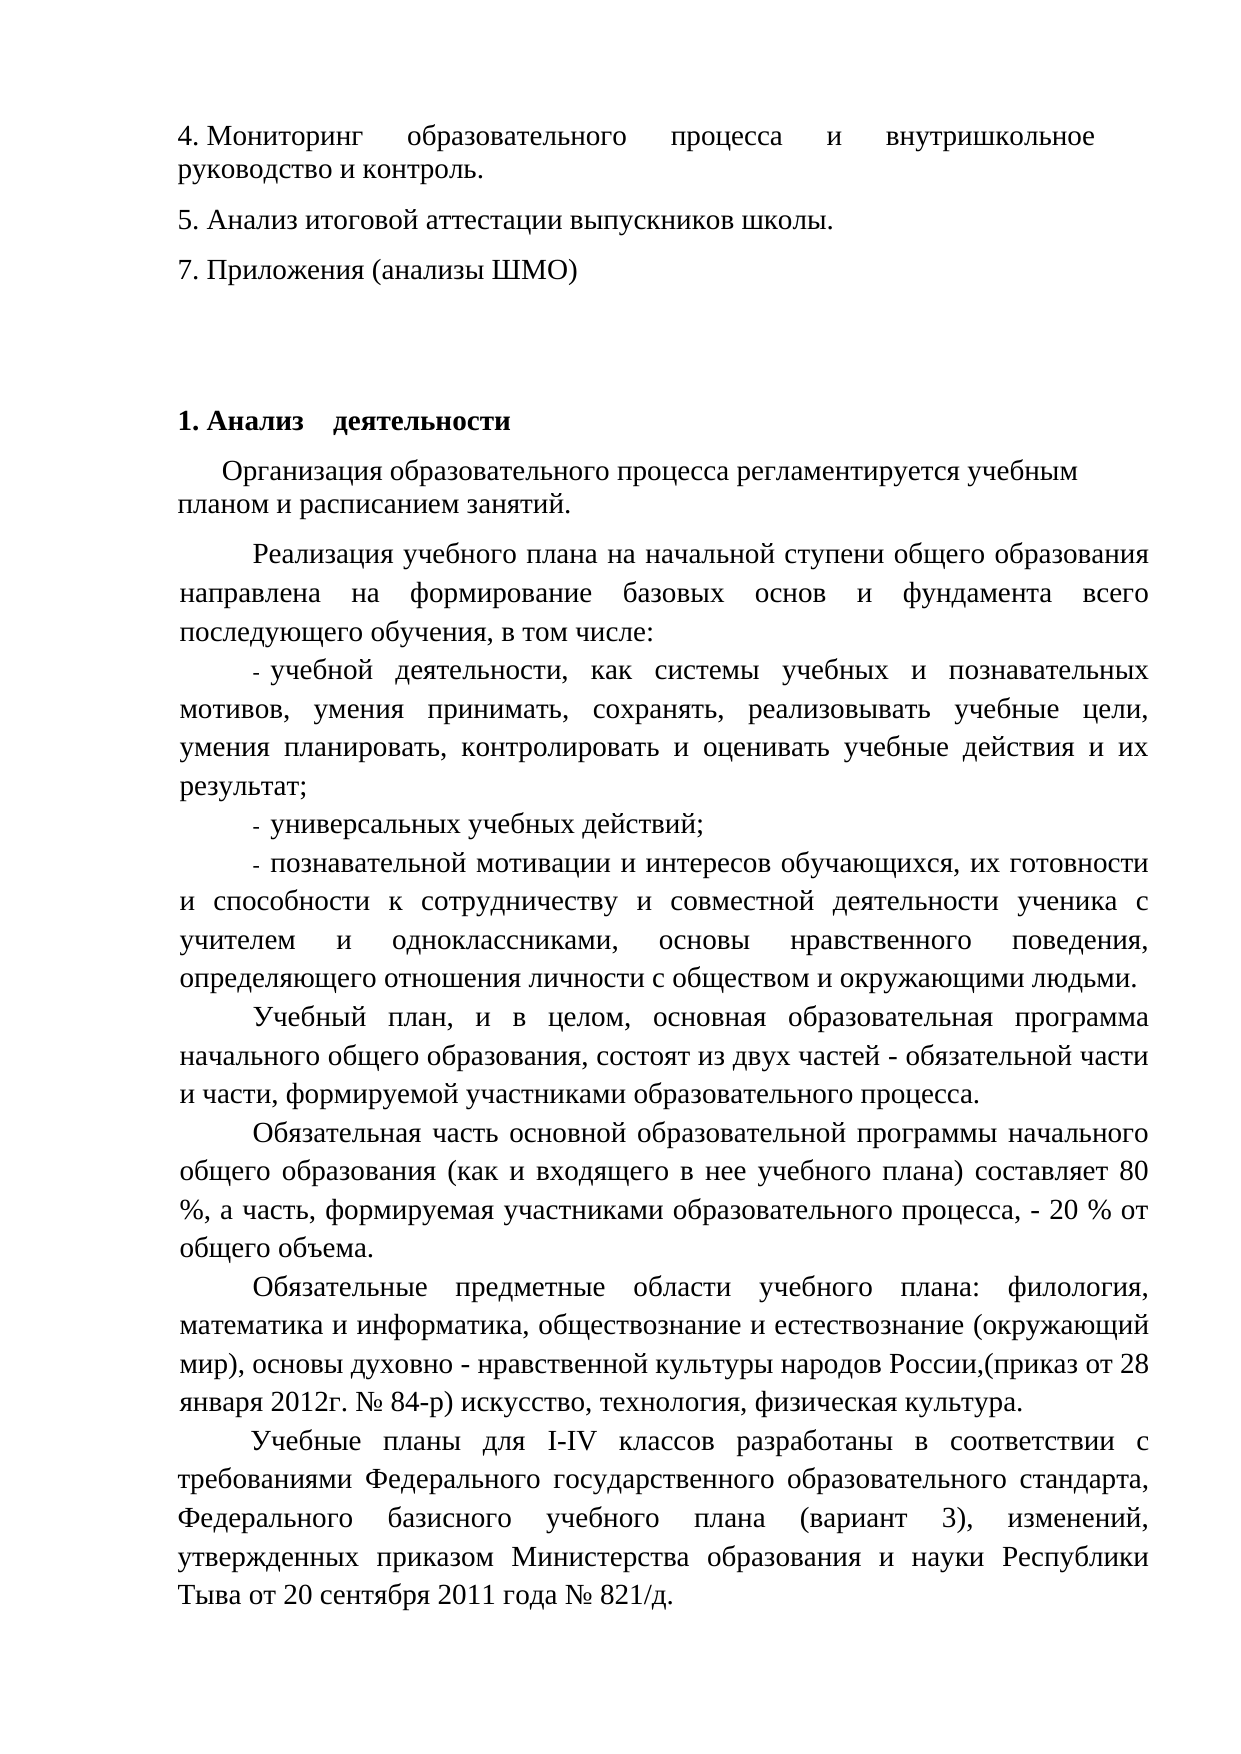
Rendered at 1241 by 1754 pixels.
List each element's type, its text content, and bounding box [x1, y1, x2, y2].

text Обязательная часть основной образовательной программы начального общего образования (как и входящего в нее учебного плана) составляет 80 %, а часть, формируемая участниками образовательного процесса, - 20 % от общего объема. [179, 1115, 1149, 1264]
text Учебные планы для I-IV классов разработаны в соответствии с требованиями Федерального государственного образовательного стандарта, Федерального базисного учебного плана (вариант 3), изменений, утвержденных приказом Министерства образования и науки Республики Тыва от 20 сентября 2011 года № 821/д. [177, 1423, 1149, 1611]
text Организация образовательного процесса регламентируется учебным планом и расписанием занятий. [177, 453, 1152, 520]
text 5. Анализ итоговой аттестации выпускников школы. [177, 202, 1152, 235]
list познавательной мотивации и интересов обучающихся, их готовности и способности к сотрудничеству и совместной деятельности ученика с учителем и одноклассниками, основы нравственного поведения, определяющего отношения личности с обществом и окружающими людьми. [179, 845, 1149, 994]
text Обязательные предметные области учебного плана: филология, математика и информатика, обществознание и естествознание (окружающий мир), основы духовно - нравственной культуры народов России,(приказ от 28 января 2012г. № 84-р) искусство, технология, физическая культура. [179, 1269, 1149, 1418]
text Реализация учебного плана на начальной ступени общего образования направлена на формирование базовых основ и фундамента всего последующего обучения, в том числе: [179, 537, 1149, 647]
text 1. Анализ деятельности [177, 403, 1152, 436]
text 7. Приложения (анализы ШМО) [177, 252, 1152, 286]
text 4. Мониторинг образовательного процесса и внутришкольное руководство и контроль. [177, 118, 1152, 185]
list универсальных учебных действий; [179, 806, 1152, 840]
text Учебный план, и в целом, основная образовательная программа начального общего образования, состоят из двух частей - обязательной части и части, формируемой участниками образовательного процесса. [179, 999, 1149, 1110]
list учебной деятельности, как системы учебных и познавательных мотивов, умения принимать, сохранять, реализовывать учебные цели, умения планировать, контролировать и оценивать учебные действия и их результат; [179, 652, 1149, 801]
